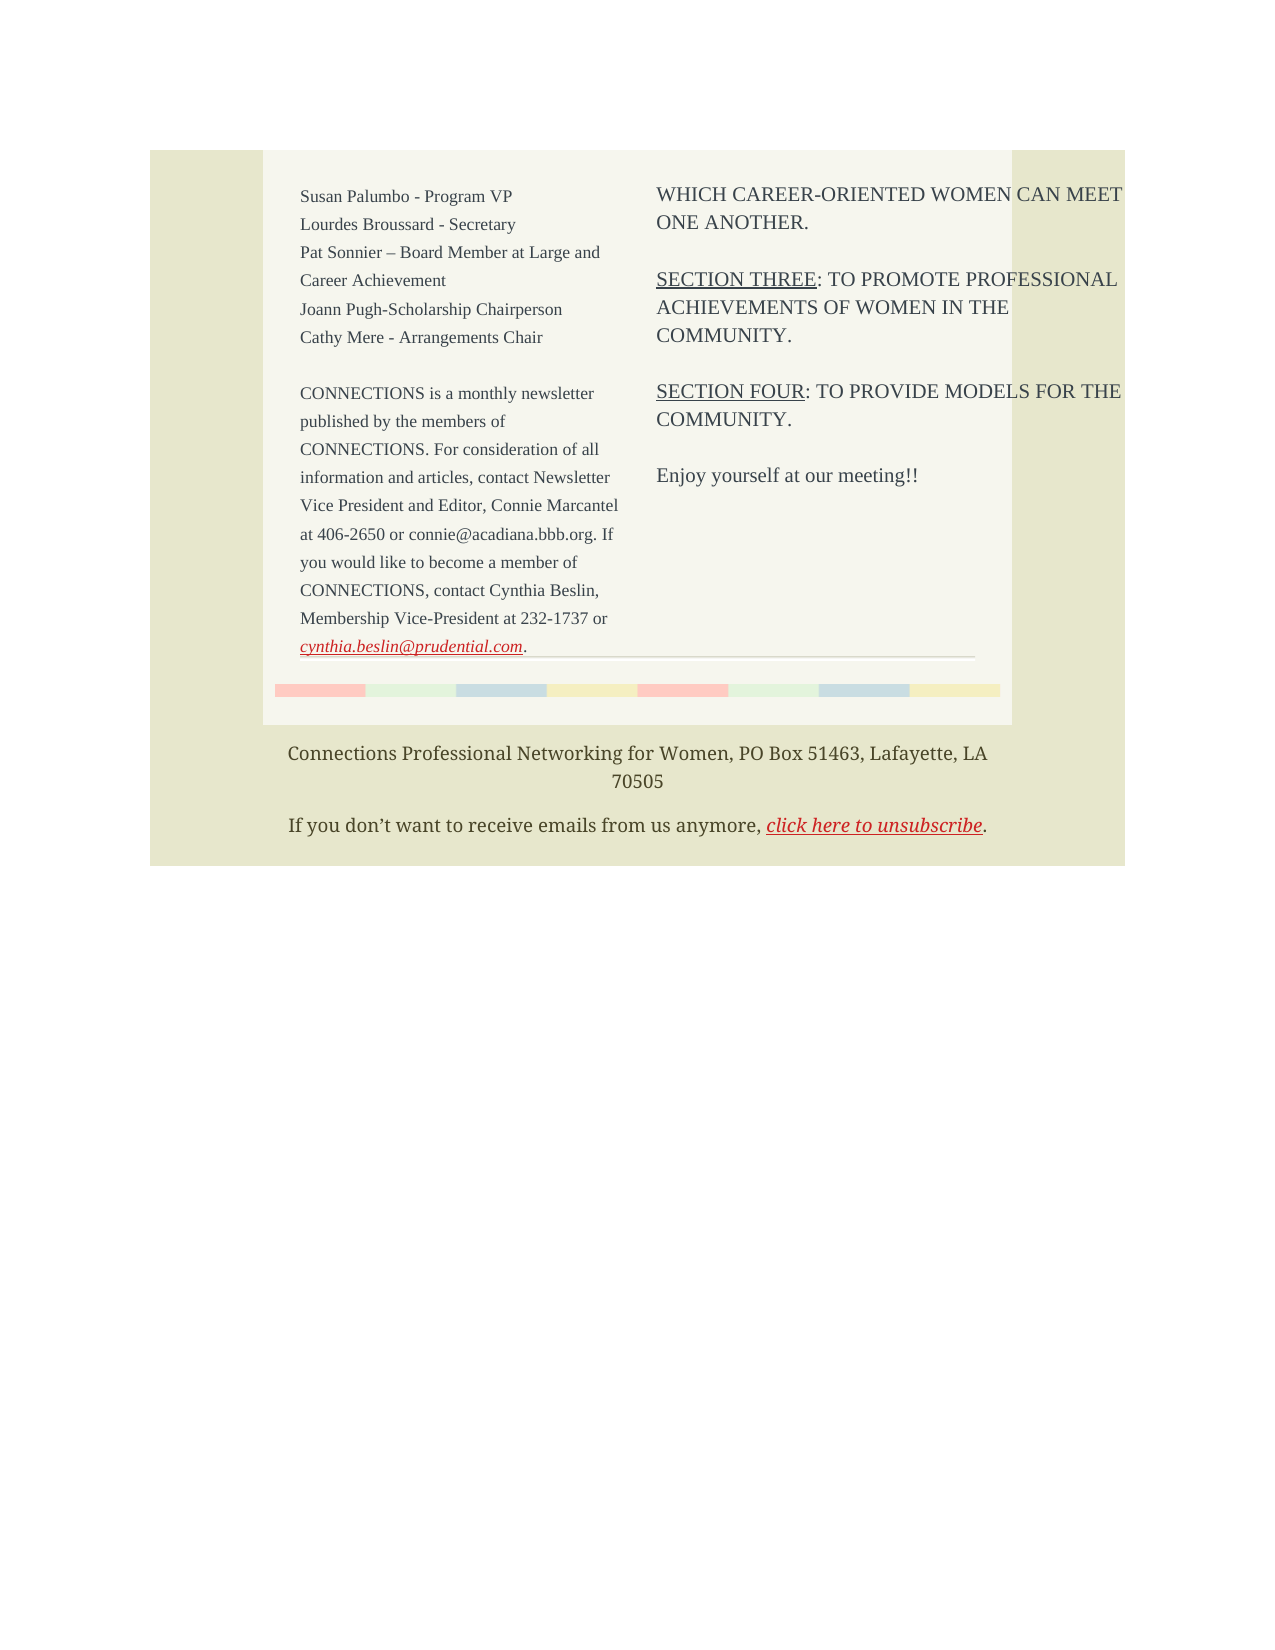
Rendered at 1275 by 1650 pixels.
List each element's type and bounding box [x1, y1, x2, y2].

table_header [150, 150, 1125, 866]
picture [300, 656, 976, 661]
picture [275, 684, 1001, 697]
